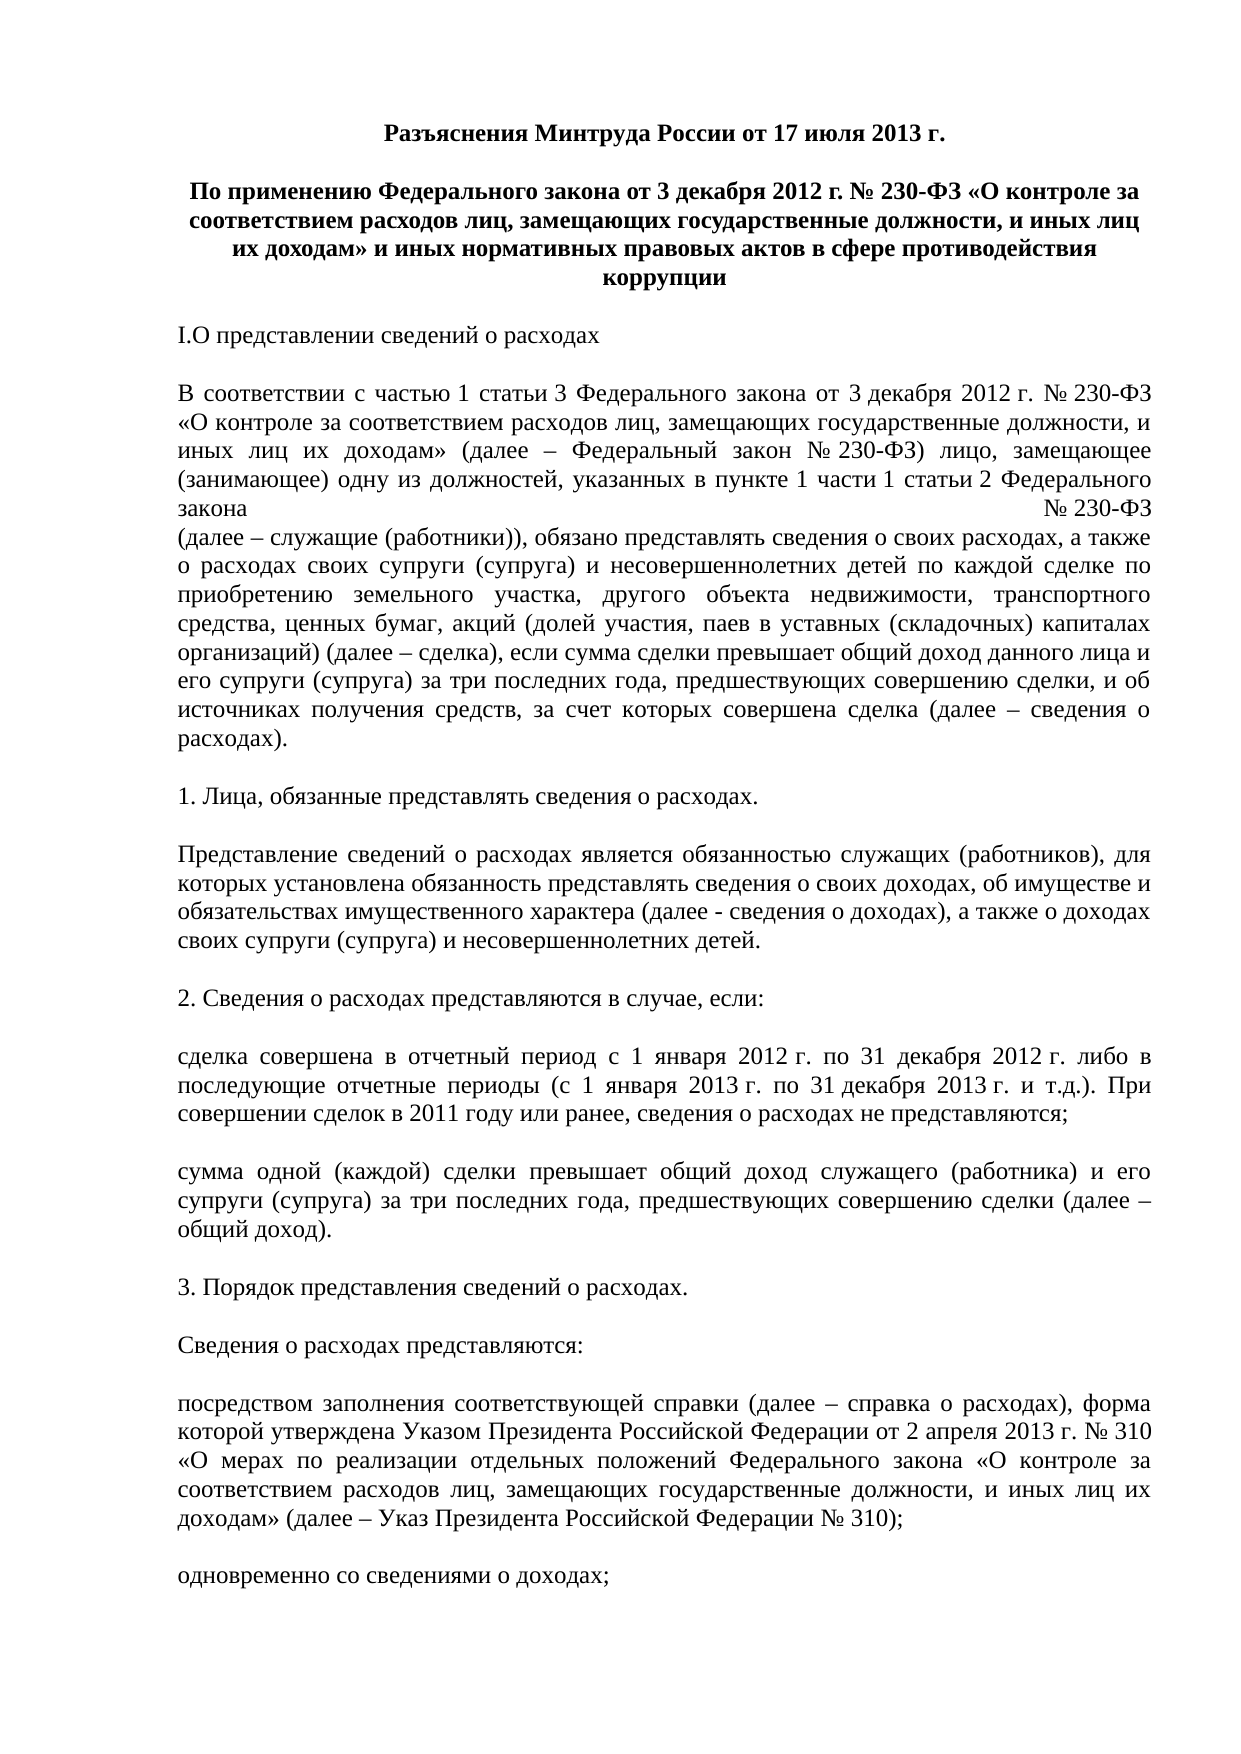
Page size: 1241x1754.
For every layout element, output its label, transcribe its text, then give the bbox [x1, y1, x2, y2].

subtitle По применению Федерального закона от 3 декабря . № 230-ФЗ «О контроле за соответствием расходов лиц, замещающих государственные должности, и иных лиц их доходам» и иных нормативных правовых актов в сфере противодействия коррупции [177, 176, 1152, 291]
text 1. Лица, обязанные представлять сведения о расходах. [177, 781, 1152, 810]
text Сведения о расходах представляются: [177, 1330, 1152, 1358]
text сделка совершена в отчетный период с 1 января . по 31 декабря . либо в последующие отчетные периоды (с 1 января . по 31 декабря . и т.д.). При совершении сделок в 2011 году или ранее, сведения о расходах не представляются; [177, 1041, 1152, 1127]
text сумма одной (каждой) сделки превышает общий доход служащего (работника) и его супруги (супруга) за три последних года, предшествующих совершению сделки (далее – общий доход). [177, 1156, 1152, 1243]
subtitle Разъяснения Минтруда России от 17 июля . [177, 118, 1152, 147]
text I.О представлении сведений о расходах [177, 320, 1152, 349]
text 2. Сведения о расходах представляются в случае, если: [177, 983, 1152, 1012]
text В соответствии с частью 1 статьи 3 Федерального закона от 3 декабря . № 230-ФЗ «О контроле за соответствием расходов лиц, замещающих государственные должности, и иных лиц их доходам» (далее – Федеральный закон № 230-ФЗ) лицо, замещающее (занимающее) одну из должностей, указанных в пункте 1 части 1 статьи 2 Федерального закона № 230-ФЗ (далее – служащие (работники)), обязано представлять сведения о своих расходах, а также о расходах своих супруги (супруга) и несовершеннолетних детей по каждой сделке по приобретению земельного участка, другого объекта недвижимости, транспортного средства, ценных бумаг, акций (долей участия, паев в уставных (складочных) капиталах организаций) (далее – сделка), если сумма сделки превышает общий доход данного лица и его супруги (супруга) за три последних года, предшествующих совершению сделки, и об источниках получения средств, за счет которых совершена сделка (далее – сведения о расходах). [177, 378, 1152, 752]
text 3. Порядок представления сведений о расходах. [177, 1272, 1152, 1301]
text одновременно со сведениями о доходах; [177, 1561, 1152, 1589]
text посредством заполнения соответствующей справки (далее – справка о расходах), форма которой утверждена Указом Президента Российской Федерации от 2 апреля . № 310 «О мерах по реализации отдельных положений Федерального закона «О контроле за соответствием расходов лиц, замещающих государственные должности, и иных лиц их доходам» (далее – Указ Президента Российской Федерации № 310); [177, 1388, 1152, 1531]
text Представление сведений о расходах является обязанностью служащих (работников), для которых установлена обязанность представлять сведения о своих доходах, об имуществе и обязательствах имущественного характера (далее - сведения о доходах), а также о доходах своих супруги (супруга) и несовершеннолетних детей. [177, 839, 1152, 954]
